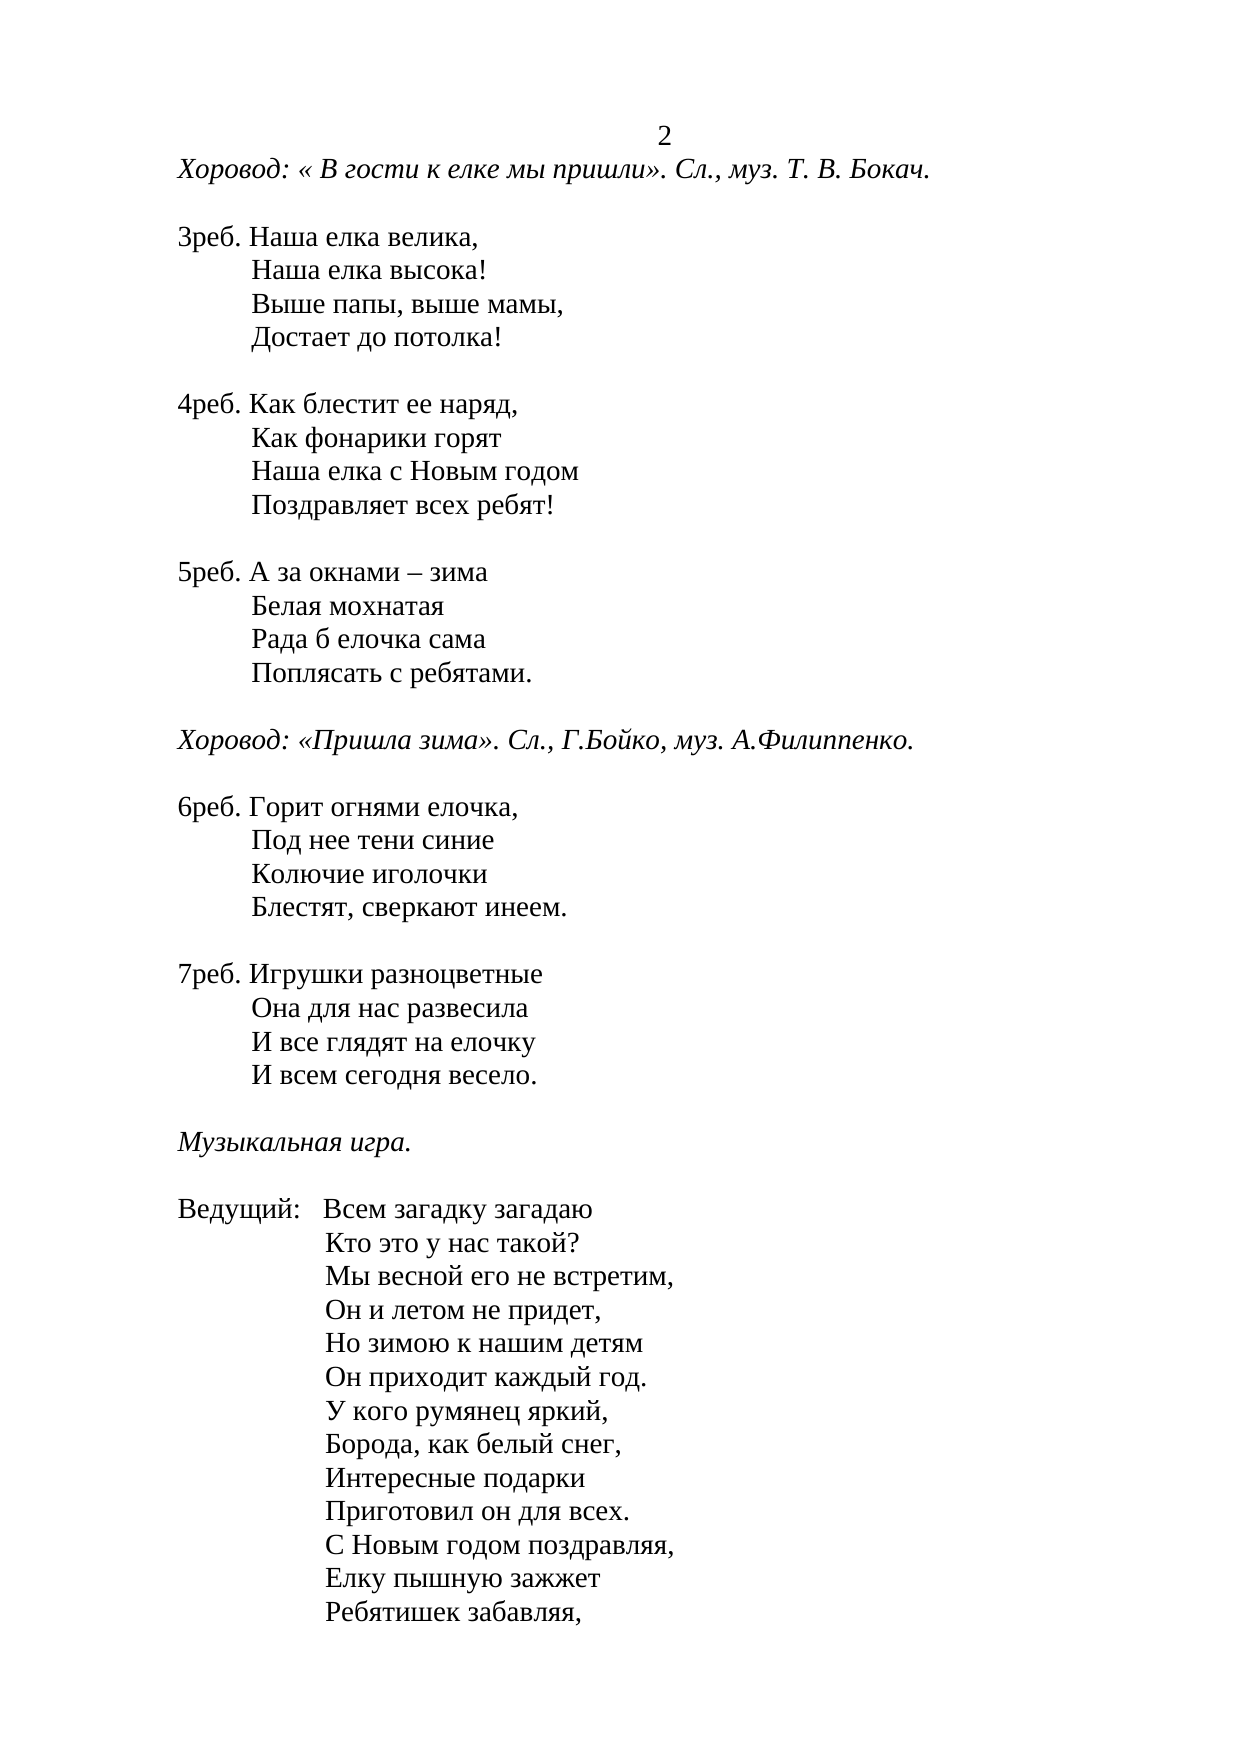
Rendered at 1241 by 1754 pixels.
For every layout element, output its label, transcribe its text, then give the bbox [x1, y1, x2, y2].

text Поздравляет всех ребят! [177, 487, 1152, 521]
text Елку пышную зажжет [177, 1560, 1152, 1594]
text 7реб. Игрушки разноцветные [177, 957, 1152, 990]
text Блестят, сверкают инеем. [177, 889, 1152, 923]
text Приготовил он для всех. [177, 1493, 1152, 1527]
text У кого румянец яркий, [177, 1393, 1152, 1426]
text Музыкальная игра. [177, 1124, 1152, 1158]
text Колючие иголочки [177, 856, 1152, 889]
text Выше папы, выше мамы, [177, 286, 1152, 319]
text Мы весной его не встретим, [177, 1258, 1152, 1292]
text 3реб. Наша елка велика, [177, 219, 1152, 252]
text Кто это у нас такой? [177, 1225, 1152, 1258]
text Под нее тени синие [177, 822, 1152, 856]
text Белая мохнатая [177, 588, 1152, 621]
text Она для нас развесила [177, 990, 1152, 1024]
text 4реб. Как блестит ее наряд, [177, 386, 1152, 420]
text Наша елка высока! [177, 252, 1152, 286]
text Он приходит каждый год. [177, 1359, 1152, 1393]
text Поплясать с ребятами. [177, 655, 1152, 688]
text С Новым годом поздравляя, [177, 1527, 1152, 1560]
text Хоровод: « В гости к елке мы пришли». Сл., муз. Т. В. Бокач. [177, 152, 1152, 185]
text Как фонарики горят [177, 420, 1152, 453]
text Наша елка с Новым годом [177, 453, 1152, 487]
text И всем сегодня весело. [177, 1057, 1152, 1091]
text Но зимою к нашим детям [177, 1326, 1152, 1359]
text Ребятишек забавляя, [177, 1594, 1152, 1627]
text Хоровод: «Пришла зима». Сл., Г.Бойко, муз. А.Филиппенко. [177, 722, 1152, 755]
text Достает до потолка! [177, 319, 1152, 353]
text 2 [177, 118, 1152, 152]
text Рада б елочка сама [177, 621, 1152, 655]
text Борода, как белый снег, [177, 1426, 1152, 1460]
text 5реб. А за окнами – зима [177, 554, 1152, 588]
text Он и летом не придет, [177, 1292, 1152, 1326]
text И все глядят на елочку [177, 1024, 1152, 1057]
text Интересные подарки [177, 1460, 1152, 1493]
text Ведущий: Всем загадку загадаю [177, 1191, 1152, 1225]
text 6реб. Горит огнями елочка, [177, 789, 1152, 822]
